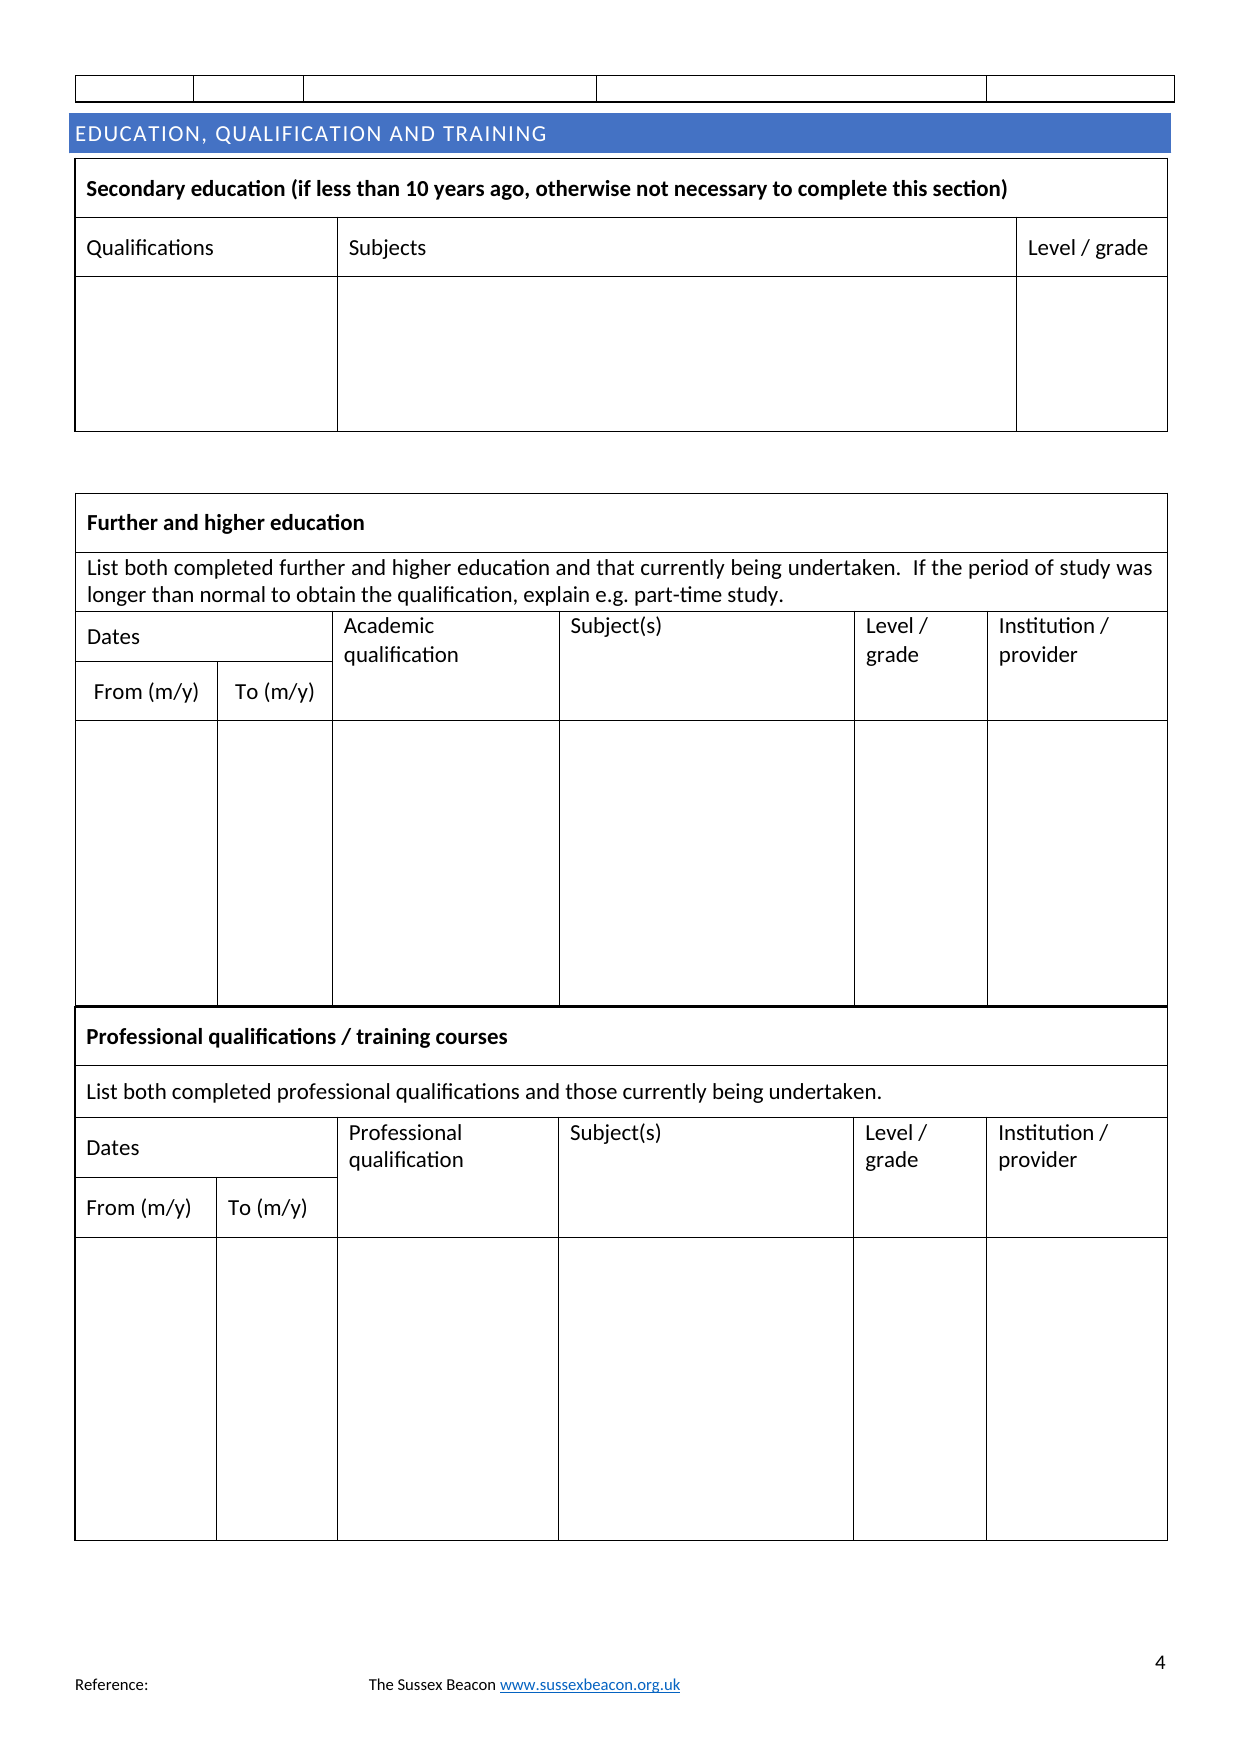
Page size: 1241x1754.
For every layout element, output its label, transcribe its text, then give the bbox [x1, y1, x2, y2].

table_cell [855, 721, 987, 1005]
table_cell [988, 721, 1167, 1005]
table_cell [559, 1238, 853, 1540]
subtitle Education, qualification and training [75, 119, 1165, 147]
table_cell Subject(s) [559, 1118, 853, 1237]
table_header Secondary education (if less than 10 years ago, otherwise not necessary to complete this section) [76, 159, 1167, 217]
table_cell [1017, 277, 1167, 431]
table_cell Level / grade [1017, 218, 1167, 276]
table_cell [560, 721, 854, 1005]
table_cell From (m/y) [76, 1178, 216, 1237]
table_cell [333, 721, 559, 1005]
table_cell List both completed professional qualifications and those currently being undertaken. [76, 1066, 1167, 1117]
table_cell Institution / provider [988, 612, 1167, 720]
table_cell [597, 76, 986, 101]
table_header Further and higher education [76, 494, 1167, 552]
table_cell Dates [76, 1118, 337, 1177]
table_cell Professional qualification [338, 1118, 558, 1237]
table_cell Level / grade [855, 612, 987, 720]
table_cell Level / grade [854, 1118, 986, 1237]
table_cell To (m/y) [218, 662, 332, 720]
table_cell Institution / provider [987, 1118, 1167, 1237]
table_header Professional qualifications / training courses [76, 1008, 1167, 1065]
table_cell [304, 76, 596, 101]
table_cell Dates [76, 612, 332, 661]
table_cell [76, 721, 217, 1005]
table_cell [76, 1238, 216, 1540]
table_cell Academic qualification [333, 612, 559, 720]
table_cell [338, 1238, 558, 1540]
table_cell To (m/y) [217, 1178, 337, 1237]
table_cell [338, 277, 1016, 431]
table_cell Subjects [338, 218, 1016, 276]
table_cell [987, 76, 1174, 101]
table_cell [854, 1238, 986, 1540]
table_cell List both completed further and higher education and that currently being undertaken. If the period of study was longer than normal to obtain the qualification, explain e.g. part-time study. [76, 553, 1167, 611]
table_cell From (m/y) [76, 662, 217, 720]
table_cell Subject(s) [560, 612, 854, 720]
table_cell [76, 277, 337, 431]
table_cell [76, 76, 193, 101]
table_cell [194, 76, 303, 101]
table_cell [218, 721, 332, 1005]
table_cell Qualifications [76, 218, 337, 276]
table_cell [217, 1238, 337, 1540]
table_cell [987, 1238, 1167, 1540]
